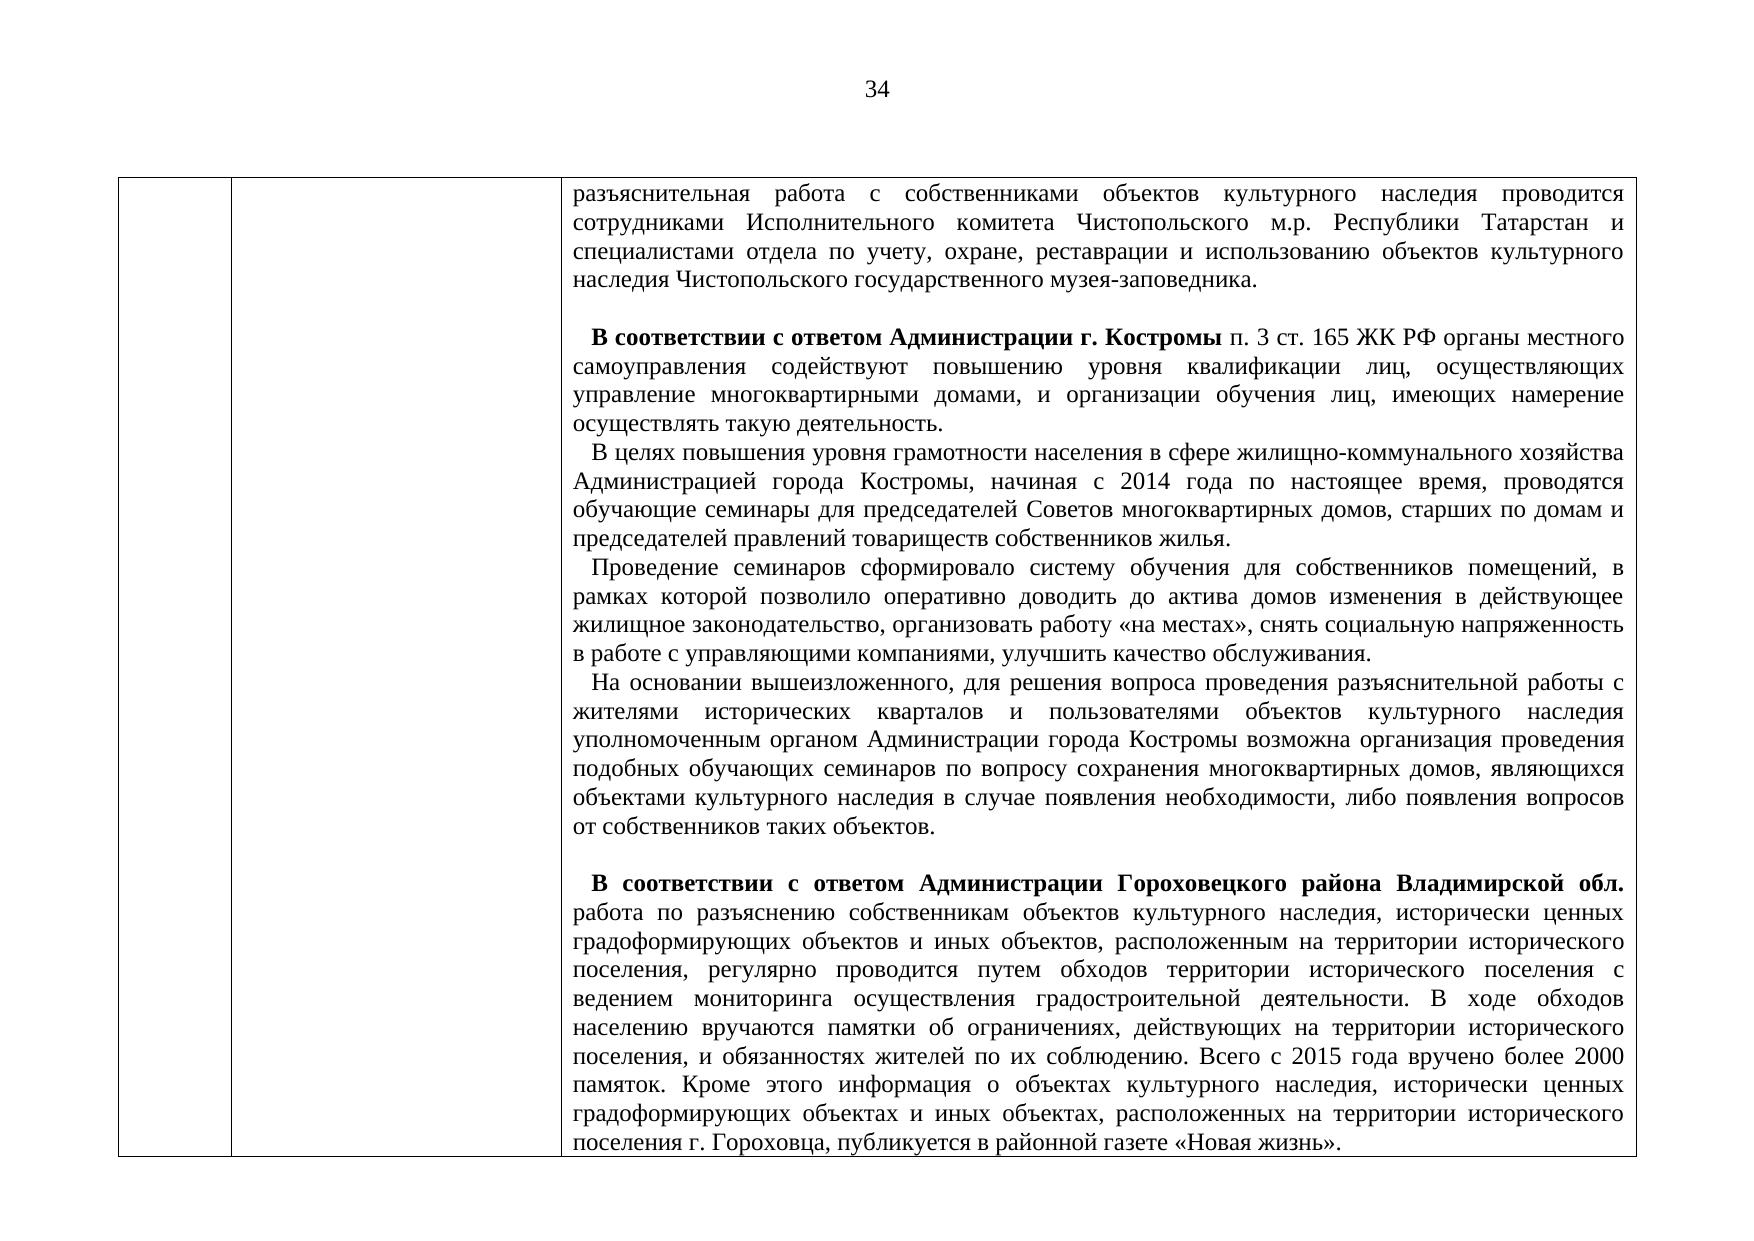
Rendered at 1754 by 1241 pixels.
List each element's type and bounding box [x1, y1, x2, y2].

table_cell [562, 178, 1636, 1156]
table_cell [232, 178, 561, 1156]
table_cell [119, 178, 231, 1156]
